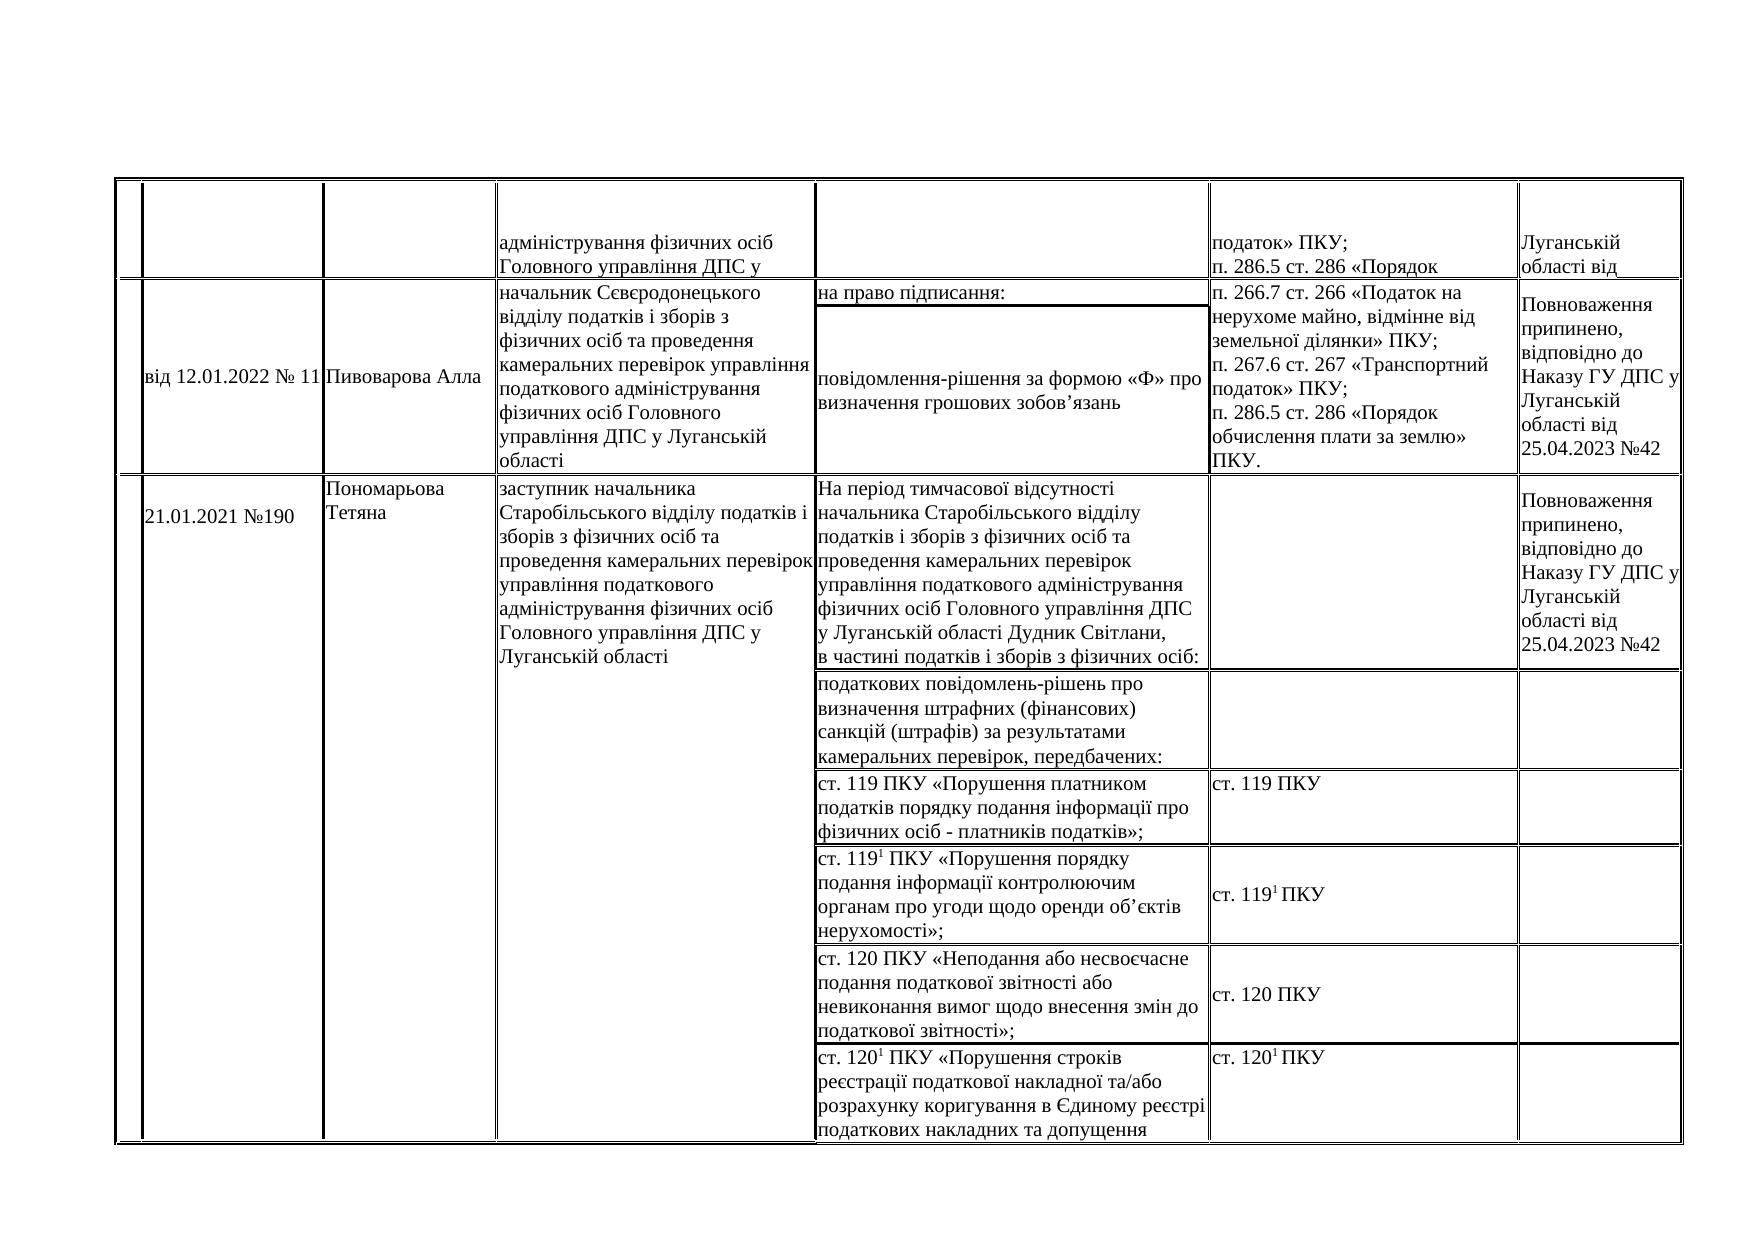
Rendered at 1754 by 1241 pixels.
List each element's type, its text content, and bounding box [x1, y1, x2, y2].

table_cell [1519, 768, 1682, 843]
table_cell начальник Сєвєродонецького відділу податків і зборів з фізичних осіб та проведення камеральних перевірок управління податкового адміністрування фізичних осіб Головного управління ДПС у Луганській області [498, 280, 814, 472]
table_cell [1211, 672, 1517, 768]
table_cell [1519, 1042, 1680, 1141]
table_cell [1520, 843, 1681, 942]
table_cell ст. 119 ПКУ [1211, 771, 1517, 843]
table_cell [117, 473, 142, 1141]
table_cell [815, 1045, 1209, 1141]
table_cell [1211, 476, 1517, 668]
table_cell ст. 120 ПКУ «Неподання або несвоєчасне подання податкової звітності або невиконання вимог щодо внесення змін до податкової звітності»; [817, 946, 1208, 1042]
table_cell ст. 1191 ПКУ «Порушення порядку подання інформації контролюючим органам про угоди щодо оренди об’єктів нерухомості»; [817, 847, 1208, 942]
table_cell ст. 119 ПКУ «Порушення платником податків порядку подання інформації про фізичних осіб - платників податків»; [817, 771, 1208, 843]
table_cell від 12.01.2022 № 11 [144, 280, 322, 472]
table_cell На період тимчасової відсутності начальника Старобільського відділу податків і зборів з фізичних осіб та проведення камеральних перевірок управління податкового адміністрування фізичних осіб Головного управління ДПС у Луганській області Дудник Світлани, в частині податків і зборів з фізичних осіб: [817, 476, 1208, 668]
table_cell ст. 120 ПКУ [1211, 946, 1517, 1042]
table_cell ст. 1201 ПКУ [1210, 1045, 1519, 1141]
table_cell Пономарьова Тетяна [323, 476, 497, 1141]
table_cell Повноваження припинено, відповідно до Наказу ГУ ДПС у Луганській області від 25.04.2023 №42 [1520, 473, 1681, 668]
table_cell 21.01.2021 №190 [142, 476, 323, 1141]
table_cell [1520, 943, 1681, 1042]
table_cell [817, 307, 1208, 472]
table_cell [1519, 277, 1682, 472]
table_cell [116, 277, 142, 472]
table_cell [815, 181, 1209, 277]
table_cell Пивоварова Алла [325, 280, 495, 472]
table_cell податкових повідомлень-рішень про визначення штрафних (фінансових) санкцій (штрафів) за результатами камеральних перевірок, передбачених: [817, 672, 1208, 768]
table_cell заступник начальника Старобільського відділу податків і зборів з фізичних осіб та проведення камеральних перевірок управління податкового адміністрування фізичних осіб Головного управління ДПС у Луганській області [497, 476, 815, 1141]
table_cell [1520, 668, 1681, 768]
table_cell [1211, 280, 1517, 472]
table_cell ст. 1191 ПКУ [1211, 847, 1517, 942]
table_cell на право підписання: [817, 280, 1208, 304]
